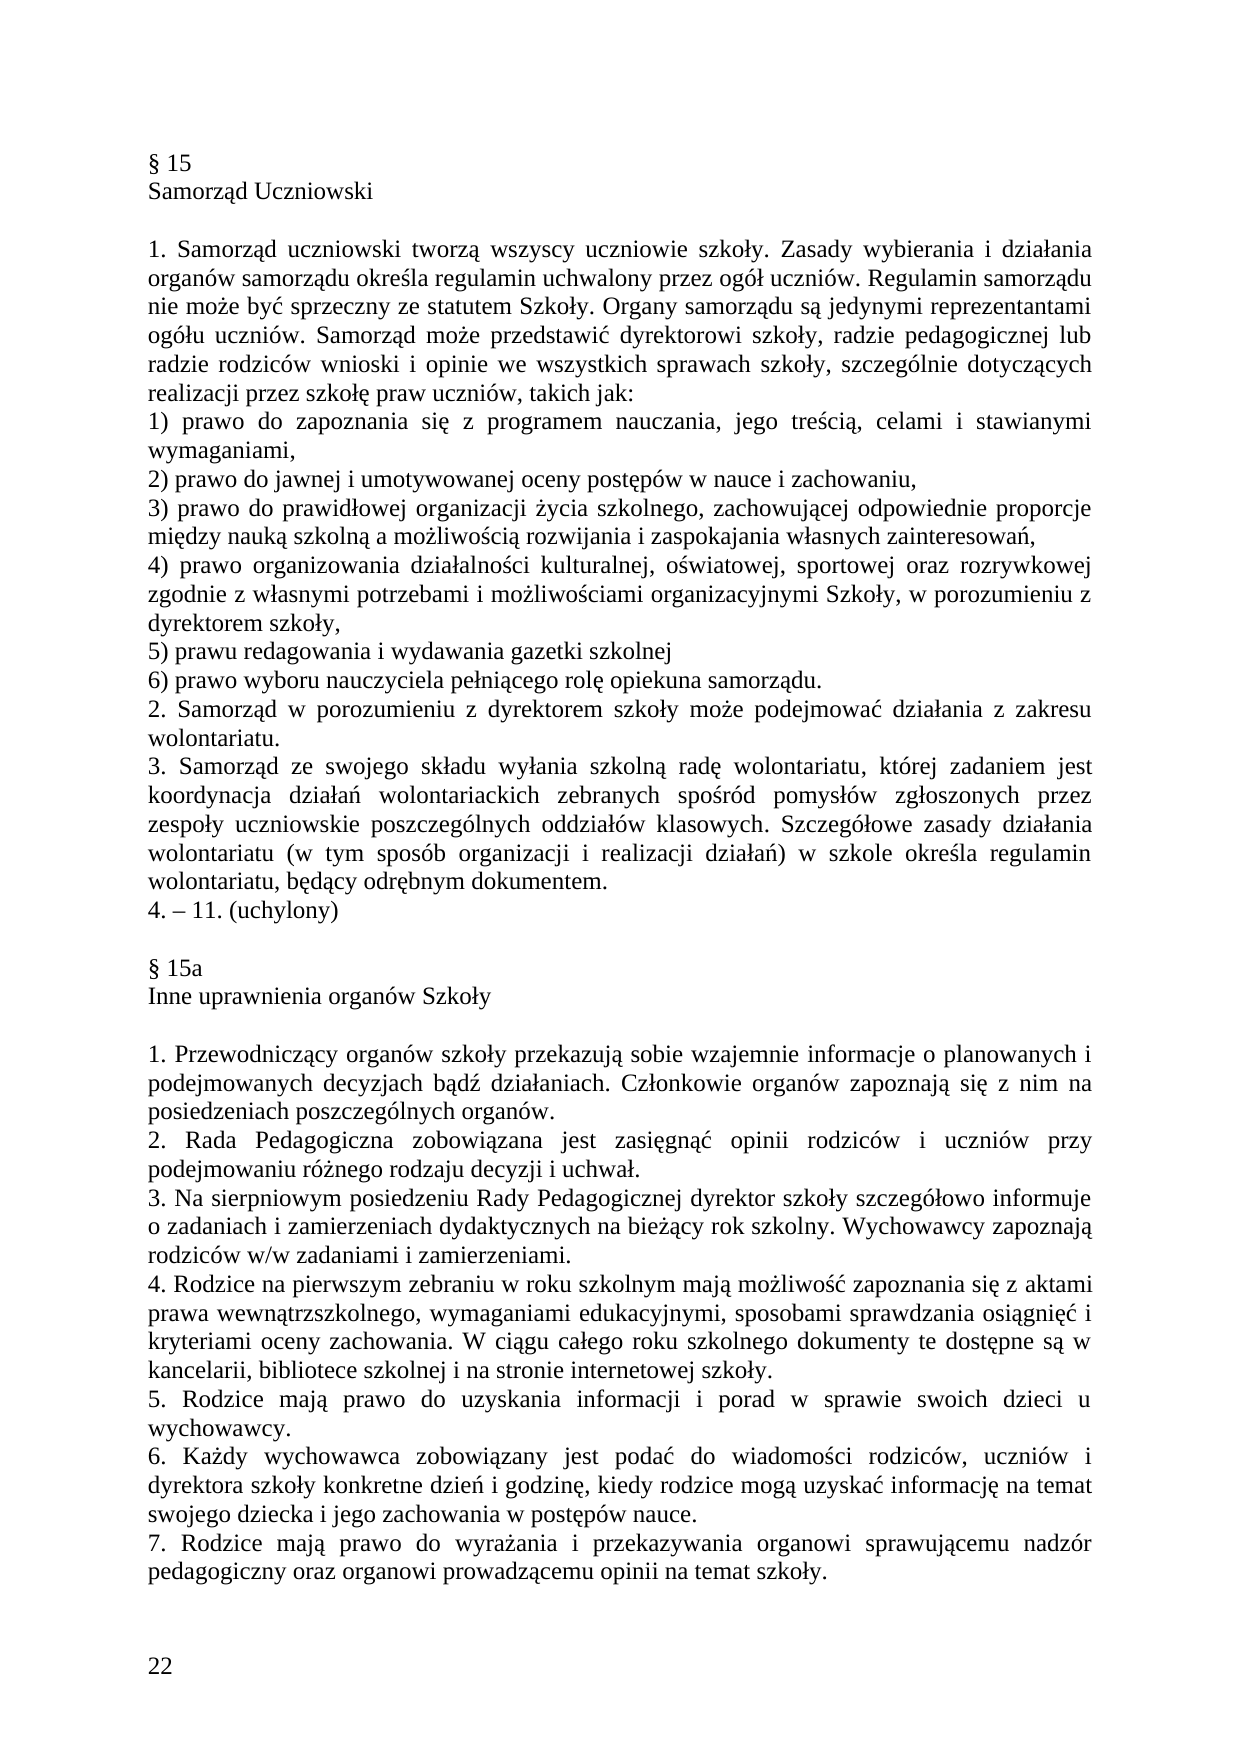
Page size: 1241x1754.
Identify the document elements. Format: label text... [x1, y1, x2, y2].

text Samorząd Uczniowski [148, 176, 1093, 205]
text 4. Rodzice na pierwszym zebraniu w roku szkolnym mają możliwość zapoznania się z aktami prawa wewnątrzszkolnego, wymaganiami edukacyjnymi, sposobami sprawdzania osiągnięć i kryteriami oceny zachowania. W ciągu całego roku szkolnego dokumenty te dostępne są w kancelarii, bibliotece szkolnej i na stronie internetowej szkoły. [148, 1269, 1093, 1384]
text 7. Rodzice mają prawo do wyrażania i przekazywania organowi sprawującemu nadzór pedagogiczny oraz organowi prowadzącemu opinii na temat szkoły. [148, 1528, 1093, 1585]
text 3) prawo do prawidłowej organizacji życia szkolnego, zachowującej odpowiednie proporcje między nauką szkolną a możliwością rozwijania i zaspokajania własnych zainteresowań, [148, 493, 1093, 550]
text 1. Przewodniczący organów szkoły przekazują sobie wzajemnie informacje o planowanych i podejmowanych decyzjach bądź działaniach. Członkowie organów zapoznają się z nim na posiedzeniach poszczególnych organów. [148, 1039, 1093, 1125]
text 2) prawo do jawnej i umotywowanej oceny postępów w nauce i zachowaniu, [148, 464, 1093, 493]
text 1) prawo do zapoznania się z programem nauczania, jego treścią, celami i stawianymi wymaganiami, [148, 406, 1093, 464]
text 6) prawo wyboru nauczyciela pełniącego rolę opiekuna samorządu. [148, 665, 1093, 694]
text § 15a [148, 953, 1093, 981]
text 3. Samorząd ze swojego składu wyłania szkolną radę wolontariatu, której zadaniem jest koordynacja działań wolontariackich zebranych spośród pomysłów zgłoszonych przez zespoły uczniowskie poszczególnych oddziałów klasowych. Szczegółowe zasady działania wolontariatu (w tym sposób organizacji i realizacji działań) w szkole określa regulamin wolontariatu, będący odrębnym dokumentem. [148, 751, 1093, 895]
text 5) prawu redagowania i wydawania gazetki szkolnej [148, 636, 1093, 665]
text 4. – 11. (uchylony) [148, 895, 1093, 924]
text 4) prawo organizowania działalności kulturalnej, oświatowej, sportowej oraz rozrywkowej zgodnie z własnymi potrzebami i możliwościami organizacyjnymi Szkoły, w porozumieniu z dyrektorem szkoły, [148, 550, 1093, 636]
text 1. Samorząd uczniowski tworzą wszyscy uczniowie szkoły. Zasady wybierania i działania organów samorządu określa regulamin uchwalony przez ogół uczniów. Regulamin samorządu nie może być sprzeczny ze statutem Szkoły. Organy samorządu są jedynymi reprezentantami ogółu uczniów. Samorząd może przedstawić dyrektorowi szkoły, radzie pedagogicznej lub radzie rodziców wnioski i opinie we wszystkich sprawach szkoły, szczególnie dotyczących realizacji przez szkołę praw uczniów, takich jak: [148, 234, 1093, 406]
text 5. Rodzice mają prawo do uzyskania informacji i porad w sprawie swoich dzieci u wychowawcy. [148, 1384, 1093, 1441]
text 3. Na sierpniowym posiedzeniu Rady Pedagogicznej dyrektor szkoły szczegółowo informuje o zadaniach i zamierzeniach dydaktycznych na bieżący rok szkolny. Wychowawcy zapoznają rodziców w/w zadaniami i zamierzeniami. [148, 1183, 1093, 1269]
text § 15 [148, 148, 1093, 176]
text Inne uprawnienia organów Szkoły [148, 981, 1093, 1010]
text 2. Samorząd w porozumieniu z dyrektorem szkoły może podejmować działania z zakresu wolontariatu. [148, 694, 1093, 751]
text 6. Każdy wychowawca zobowiązany jest podać do wiadomości rodziców, uczniów i dyrektora szkoły konkretne dzień i godzinę, kiedy rodzice mogą uzyskać informację na temat swojego dziecka i jego zachowania w postępów nauce. [148, 1441, 1093, 1528]
text 2. Rada Pedagogiczna zobowiązana jest zasięgnąć opinii rodziców i uczniów przy podejmowaniu różnego rodzaju decyzji i uchwał. [148, 1125, 1093, 1183]
